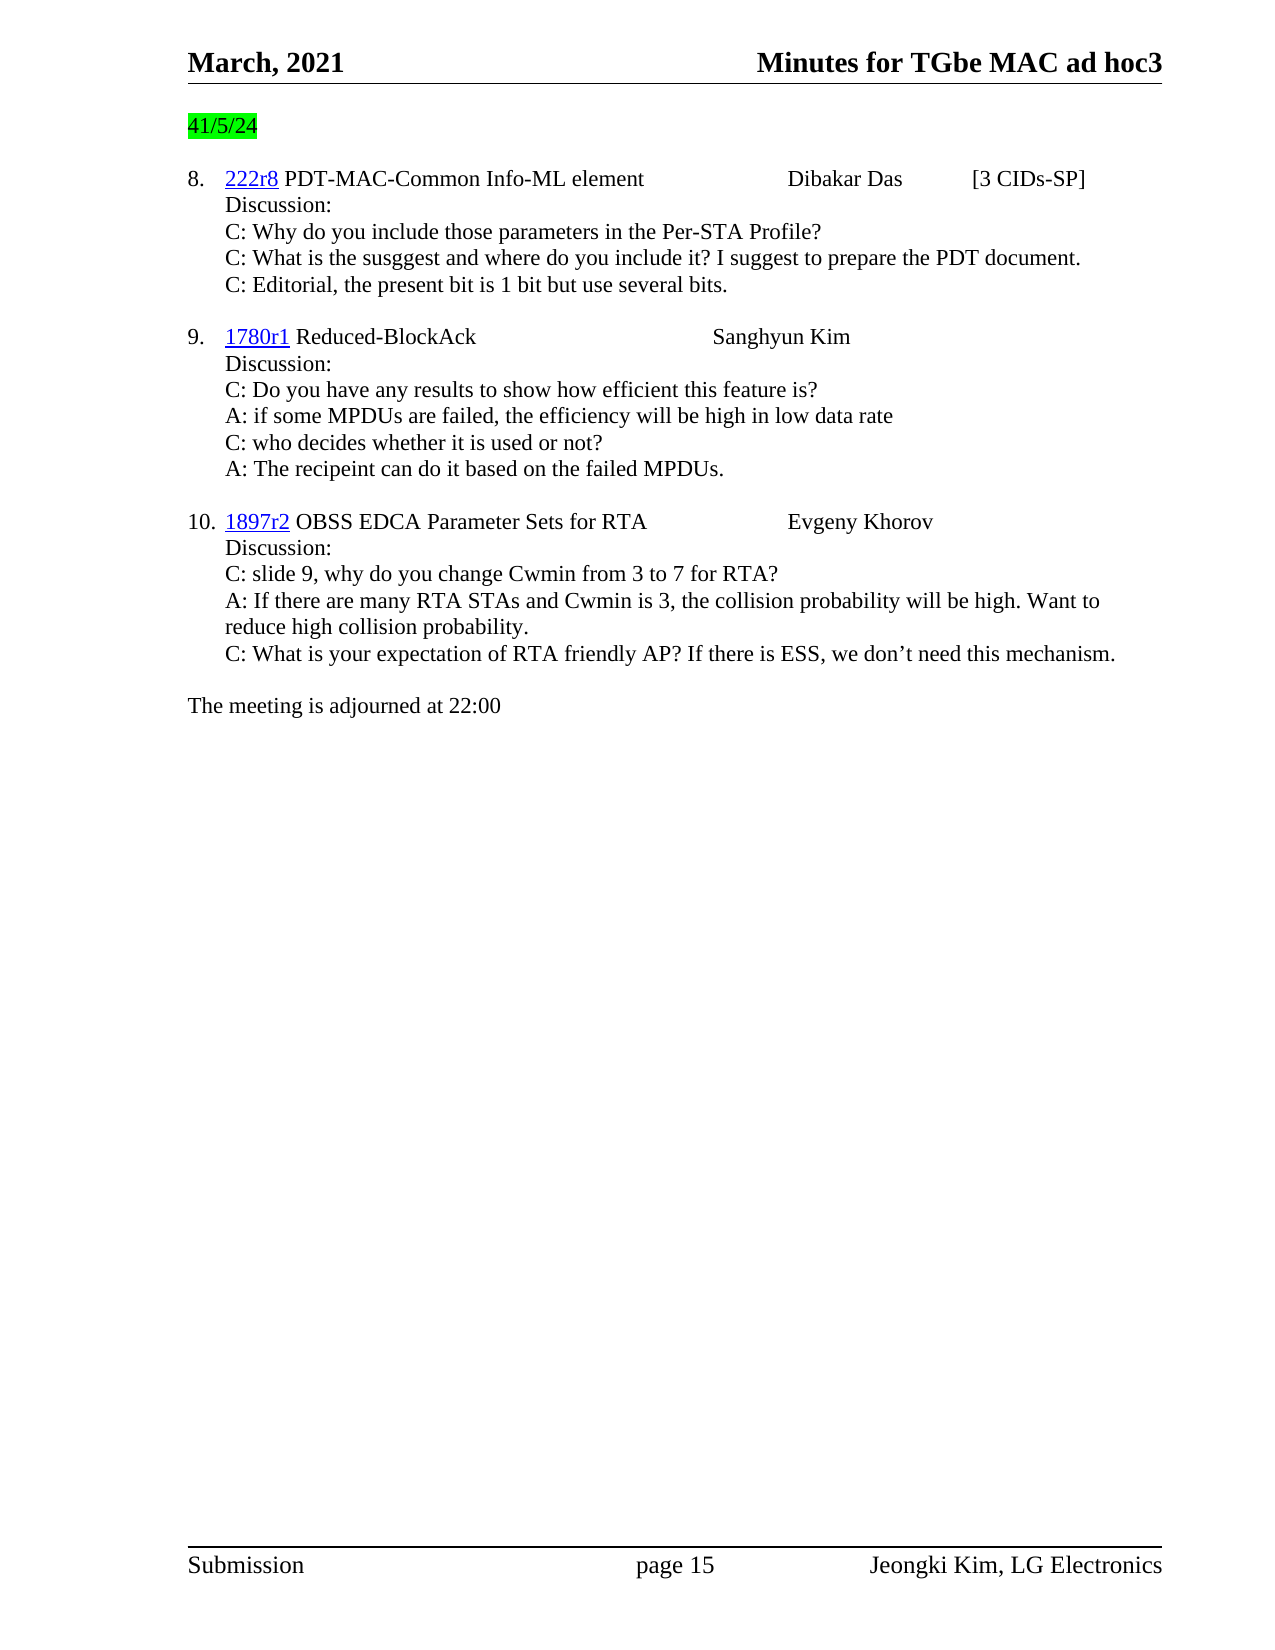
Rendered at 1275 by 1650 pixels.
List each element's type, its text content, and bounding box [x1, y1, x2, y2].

list C: What is your expectation of RTA friendly AP? If there is ESS, we don’t need this mechanism. [225, 639, 1162, 666]
list A: The recipeint can do it based on the failed MPDUs. [225, 455, 1162, 481]
list Discussion: [225, 534, 1162, 561]
list Discussion: [225, 350, 1162, 376]
list C: slide 9, why do you change Cwmin from 3 to 7 for RTA? [225, 561, 1162, 587]
text 41/5/24 [187, 112, 1162, 139]
list 222r8 PDT-MAC-Common Info-ML element Dibakar Das [3 CIDs-SP] [187, 165, 1162, 192]
list 1897r2 OBSS EDCA Parameter Sets for RTA Evgeny Khorov [187, 508, 1162, 534]
text The meeting is adjourned at 22:00 [187, 692, 1162, 719]
list C: Why do you include those parameters in the Per-STA Profile? [225, 218, 1162, 244]
list 1780r1 Reduced-BlockAck Sanghyun Kim [187, 323, 1162, 350]
list C: who decides whether it is used or not? [225, 429, 1162, 455]
list C: What is the susggest and where do you include it? I suggest to prepare the PDT document. [225, 244, 1162, 271]
list C: Editorial, the present bit is 1 bit but use several bits. [225, 271, 1162, 297]
list A: if some MPDUs are failed, the efficiency will be high in low data rate [225, 402, 1162, 429]
list C: Do you have any results to show how efficient this feature is? [225, 376, 1162, 402]
list Discussion: [225, 192, 1162, 218]
list A: If there are many RTA STAs and Cwmin is 3, the collision probability will be high. Want to reduce high collision probability. [225, 587, 1162, 639]
